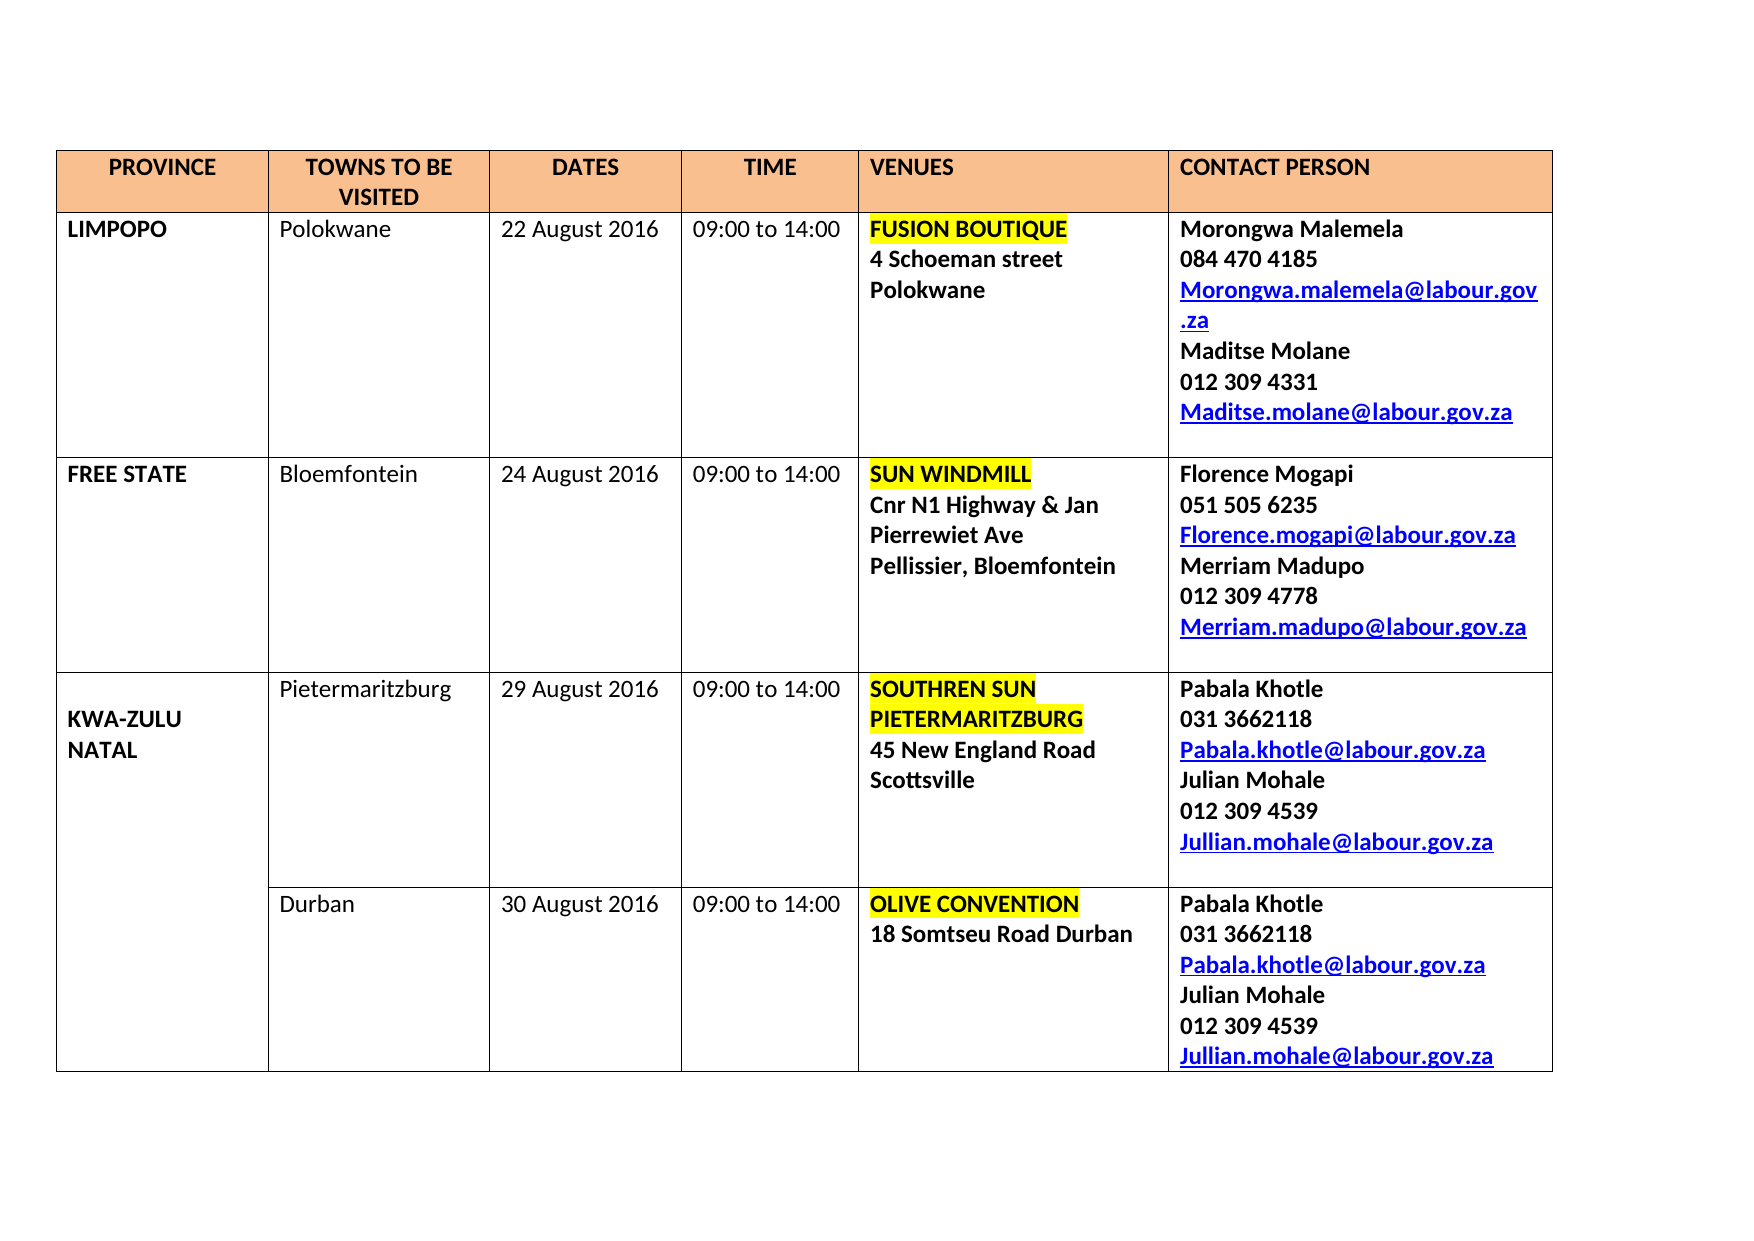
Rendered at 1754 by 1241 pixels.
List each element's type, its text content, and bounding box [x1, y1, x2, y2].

table_cell Florence Mogapi 051 505 6235 Florence.mogapi@labour.gov.za Merriam Madupo 012 309 4778 Merriam.madupo@labour.gov.za [1169, 458, 1552, 672]
table_cell SOUTHREN SUN PIETERMARITZBURG 45 New England Road Scottsville [859, 673, 1168, 887]
table_cell Pietermaritzburg [269, 673, 489, 887]
table_cell Durban [269, 888, 489, 1071]
table_cell 09:00 to 14:00 [682, 673, 858, 887]
table_cell OLIVE CONVENTION 18 Somtseu Road Durban [859, 888, 1168, 1071]
table_header PROVINCE [57, 151, 268, 212]
table_cell FUSION BOUTIQUE 4 Schoeman street Polokwane [859, 213, 1168, 457]
table_header TIME [682, 151, 858, 212]
table_cell 29 August 2016 [490, 673, 681, 887]
table_cell 09:00 to 14:00 [682, 213, 858, 457]
table_cell 09:00 to 14:00 [682, 458, 858, 672]
table_cell 09:00 to 14:00 [682, 888, 858, 1071]
table_header VENUES [859, 151, 1168, 212]
table_cell 24 August 2016 [490, 458, 681, 672]
table_header TOWNS TO BE VISITED [269, 151, 489, 212]
table_cell 30 August 2016 [490, 888, 681, 1071]
table_cell FREE STATE [57, 458, 268, 672]
table_cell Polokwane [269, 213, 489, 457]
table_cell LIMPOPO [57, 213, 268, 457]
table_cell Pabala Khotle 031 3662118 Pabala.khotle@labour.gov.za Julian Mohale 012 309 4539 Jullian.mohale@labour.gov.za [1169, 673, 1552, 887]
table_cell Bloemfontein [269, 458, 489, 672]
table_cell Morongwa Malemela 084 470 4185 Morongwa.malemela@labour.gov.za Maditse Molane 012 309 4331 Maditse.molane@labour.gov.za [1169, 213, 1552, 457]
table_cell KWA-ZULU NATAL [57, 673, 268, 1071]
table_header DATES [490, 151, 681, 212]
table_cell 22 August 2016 [490, 213, 681, 457]
table_cell SUN WINDMILL Cnr N1 Highway & Jan Pierrewiet Ave Pellissier, Bloemfontein [859, 458, 1168, 672]
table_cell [1169, 888, 1552, 1071]
table_header CONTACT PERSON [1169, 151, 1552, 212]
